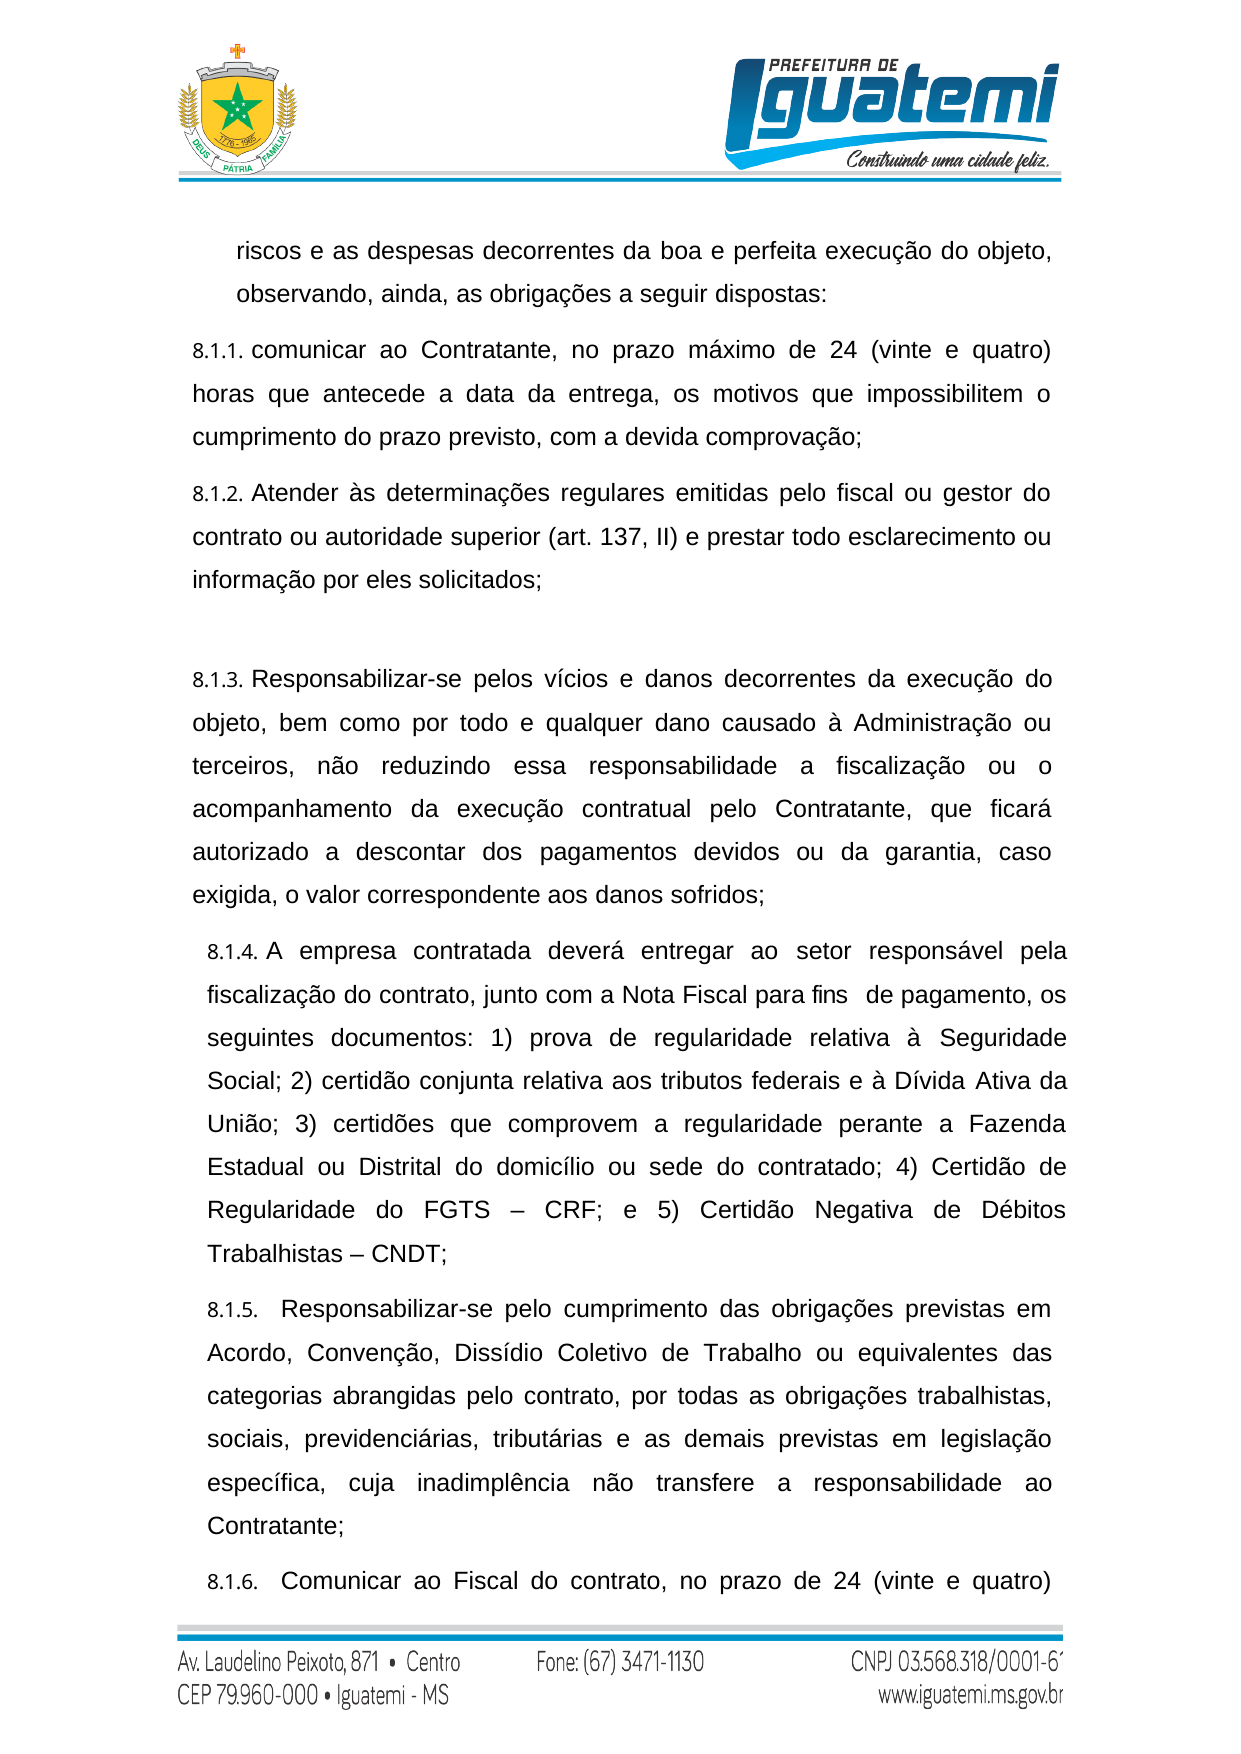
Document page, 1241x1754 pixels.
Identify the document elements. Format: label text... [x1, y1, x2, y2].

list Atender às determinações regulares emitidas pelo fiscal ou gestor do contrato ou autoridade superior (art. 137, II) e prestar todo esclarecimento ou informação por eles solicitados; [192, 478, 1052, 594]
picture [177, 44, 1062, 182]
list Responsabilizar-se pelos vícios e danos decorrentes da execução do objeto, bem como por todo e qualquer dano causado à Administração ou terceiros, não reduzindo essa responsabilidade a fiscalização ou o acompanhamento da execução contratual pelo Contratante, que ficará autorizado a descontar dos pagamentos devidos ou da garantia, caso exigida, o valor correspondente aos danos sofridos; [192, 663, 1052, 909]
list Responsabilizar-se pelo cumprimento das obrigações previstas em Acordo, Convenção, Dissídio Coletivo de Trabalho ou equivalentes das categorias abrangidas pelo contrato, por todas as obrigações trabalhistas, sociais, previdenciárias, tributárias e as demais previstas em legislação específica, cuja inadimplência não transfere a responsabilidade ao Contratante; [207, 1294, 1052, 1539]
list A empresa contratada deverá entregar ao setor responsável pela fiscalização do contrato, junto com a Nota Fiscal para fins de pagamento, os seguintes documentos: 1) prova de regularidade relativa à Seguridade Social; 2) certidão conjunta relativa aos tributos federais e à Dívida Ativa da União; 3) certidões que comprovem a regularidade perante a Fazenda Estadual ou Distrital do domicílio ou sede do contratado; 4) Certidão de Regularidade do FGTS – CRF; e 5) Certidão Negativa de Débitos Trabalhistas – CNDT; [207, 936, 1067, 1267]
list comunicar ao Contratante, no prazo máximo de 24 (vinte e quatro) horas que antecede a data da entrega, os motivos que impossibilitem o cumprimento do prazo previsto, com a devida comprovação; [192, 335, 1052, 451]
picture [177, 1624, 1063, 1634]
picture [177, 1642, 1063, 1710]
